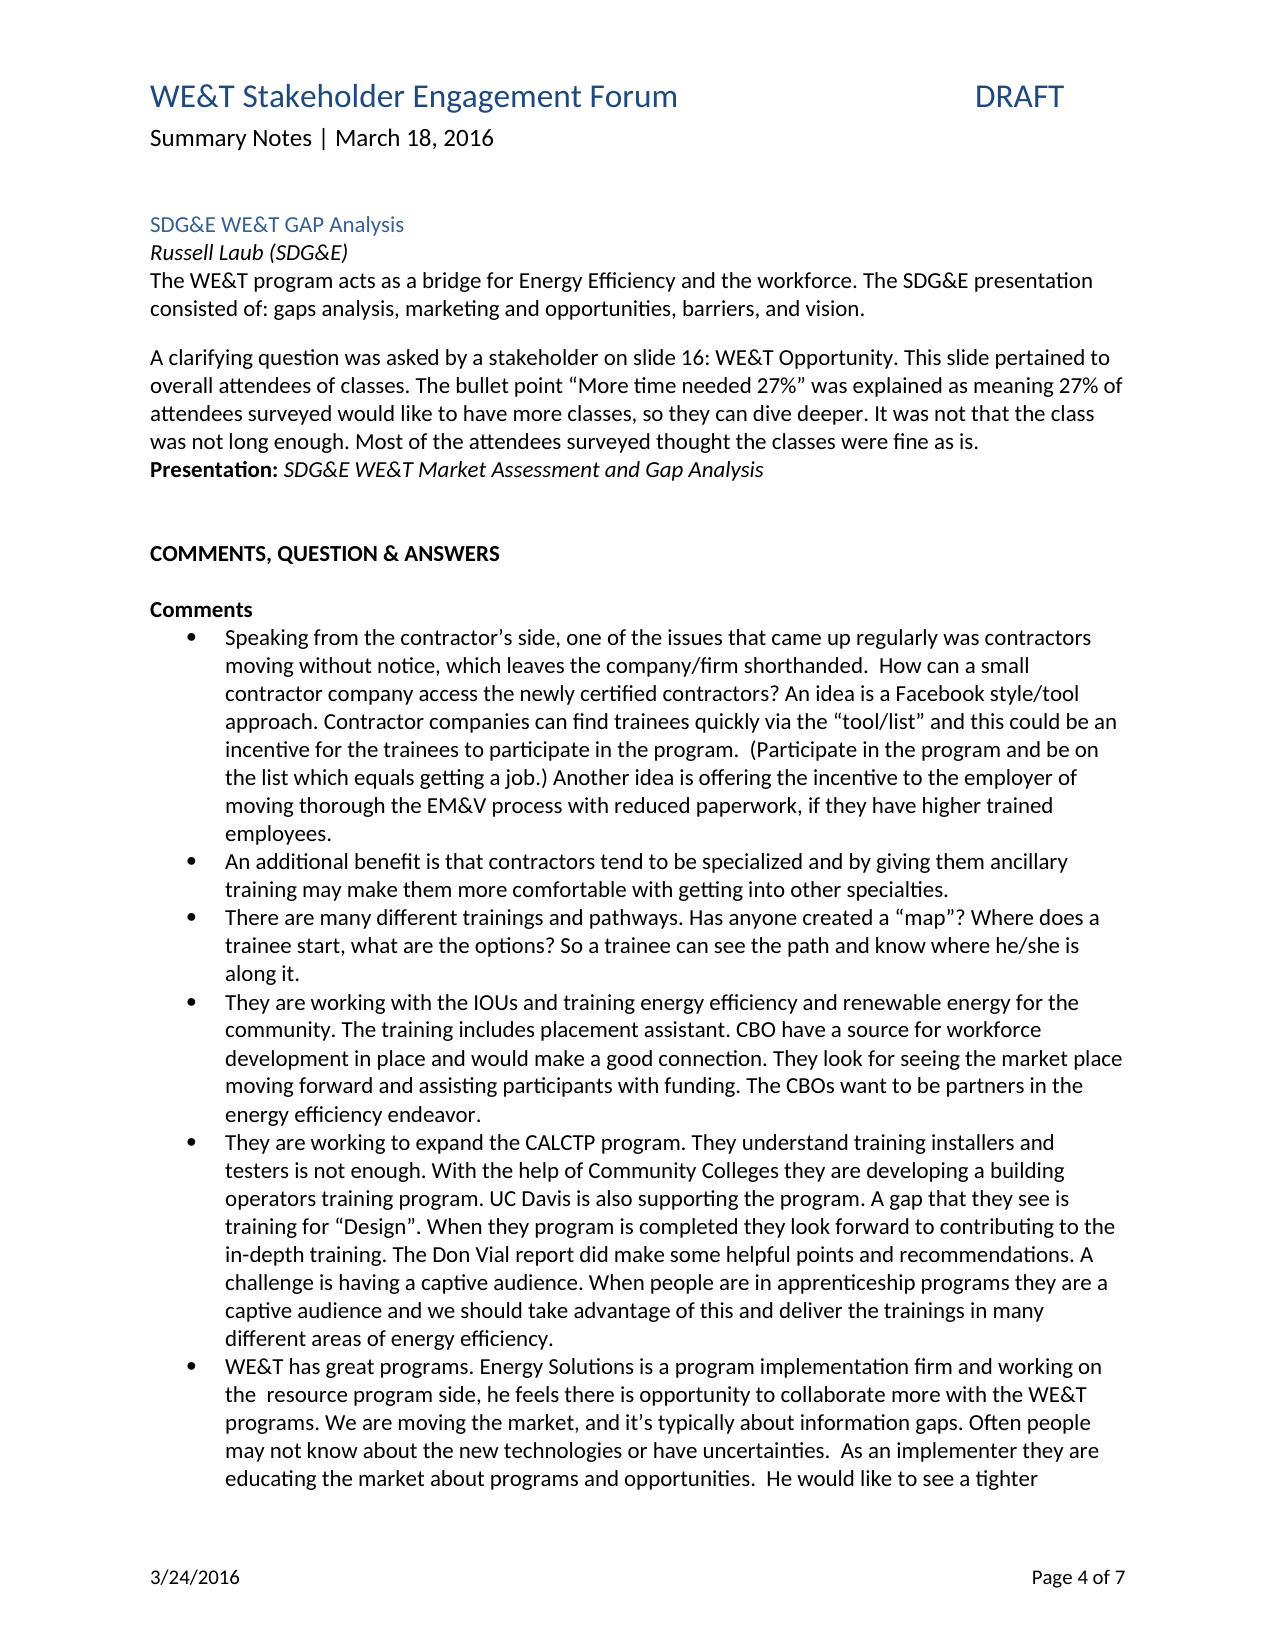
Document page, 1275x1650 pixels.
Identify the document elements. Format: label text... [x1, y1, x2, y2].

text COMMENTS, QUESTION & ANSWERS [150, 539, 1125, 567]
list Speaking from the contractor’s side, one of the issues that came up regularly was contractors moving without notice, which leaves the company/firm shorthanded. How can a small contractor company access the newly certified contractors? An idea is a Facebook style/tool approach. Contractor companies can find trainees quickly via the “tool/list” and this could be an incentive for the trainees to participate in the program. (Participate in the program and be on the list which equals getting a job.) Another idea is offering the incentive to the employer of moving thorough the EM&V process with reduced paperwork, if they have higher trained employees. [187, 623, 1125, 847]
text Presentation: SDG&E WE&T Market Assessment and Gap Analysis [150, 455, 1125, 483]
text A clarifying question was asked by a stakeholder on slide 16: WE&T Opportunity. This slide pertained to overall attendees of classes. The bullet point “More time needed 27%” was explained as meaning 27% of attendees surveyed would like to have more classes, so they can dive deeper. It was not that the class was not long enough. Most of the attendees surveyed thought the classes were fine as is. [150, 343, 1125, 455]
list They are working with the IOUs and training energy efficiency and renewable energy for the community. The training includes placement assistant. CBO have a source for workforce development in place and would make a good connection. They look for seeing the market place moving forward and assisting participants with funding. The CBOs want to be partners in the energy efficiency endeavor. [187, 988, 1125, 1128]
list They are working to expand the CALCTP program. They understand training installers and testers is not enough. With the help of Community Colleges they are developing a building operators training program. UC Davis is also supporting the program. A gap that they see is training for “Design”. When they program is completed they look forward to contributing to the in-depth training. The Don Vial report did make some helpful points and recommendations. A challenge is having a captive audience. When people are in apprenticeship programs they are a captive audience and we should take advantage of this and deliver the trainings in many different areas of energy efficiency. [187, 1128, 1125, 1352]
text SDG&E WE&T GAP Analysis [150, 210, 1125, 238]
text The WE&T program acts as a bridge for Energy Efficiency and the workforce. The SDG&E presentation consisted of: gaps analysis, marketing and opportunities, barriers, and vision. [150, 266, 1125, 322]
list An additional benefit is that contractors tend to be specialized and by giving them ancillary training may make them more comfortable with getting into other specialties. [187, 847, 1125, 903]
list There are many different trainings and pathways. Has anyone created a “map”? Where does a trainee start, what are the options? So a trainee can see the path and know where he/she is along it. [187, 903, 1125, 988]
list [187, 1352, 1125, 1492]
text Russell Laub (SDG&E) [150, 238, 1125, 266]
text Comments [150, 595, 1125, 623]
